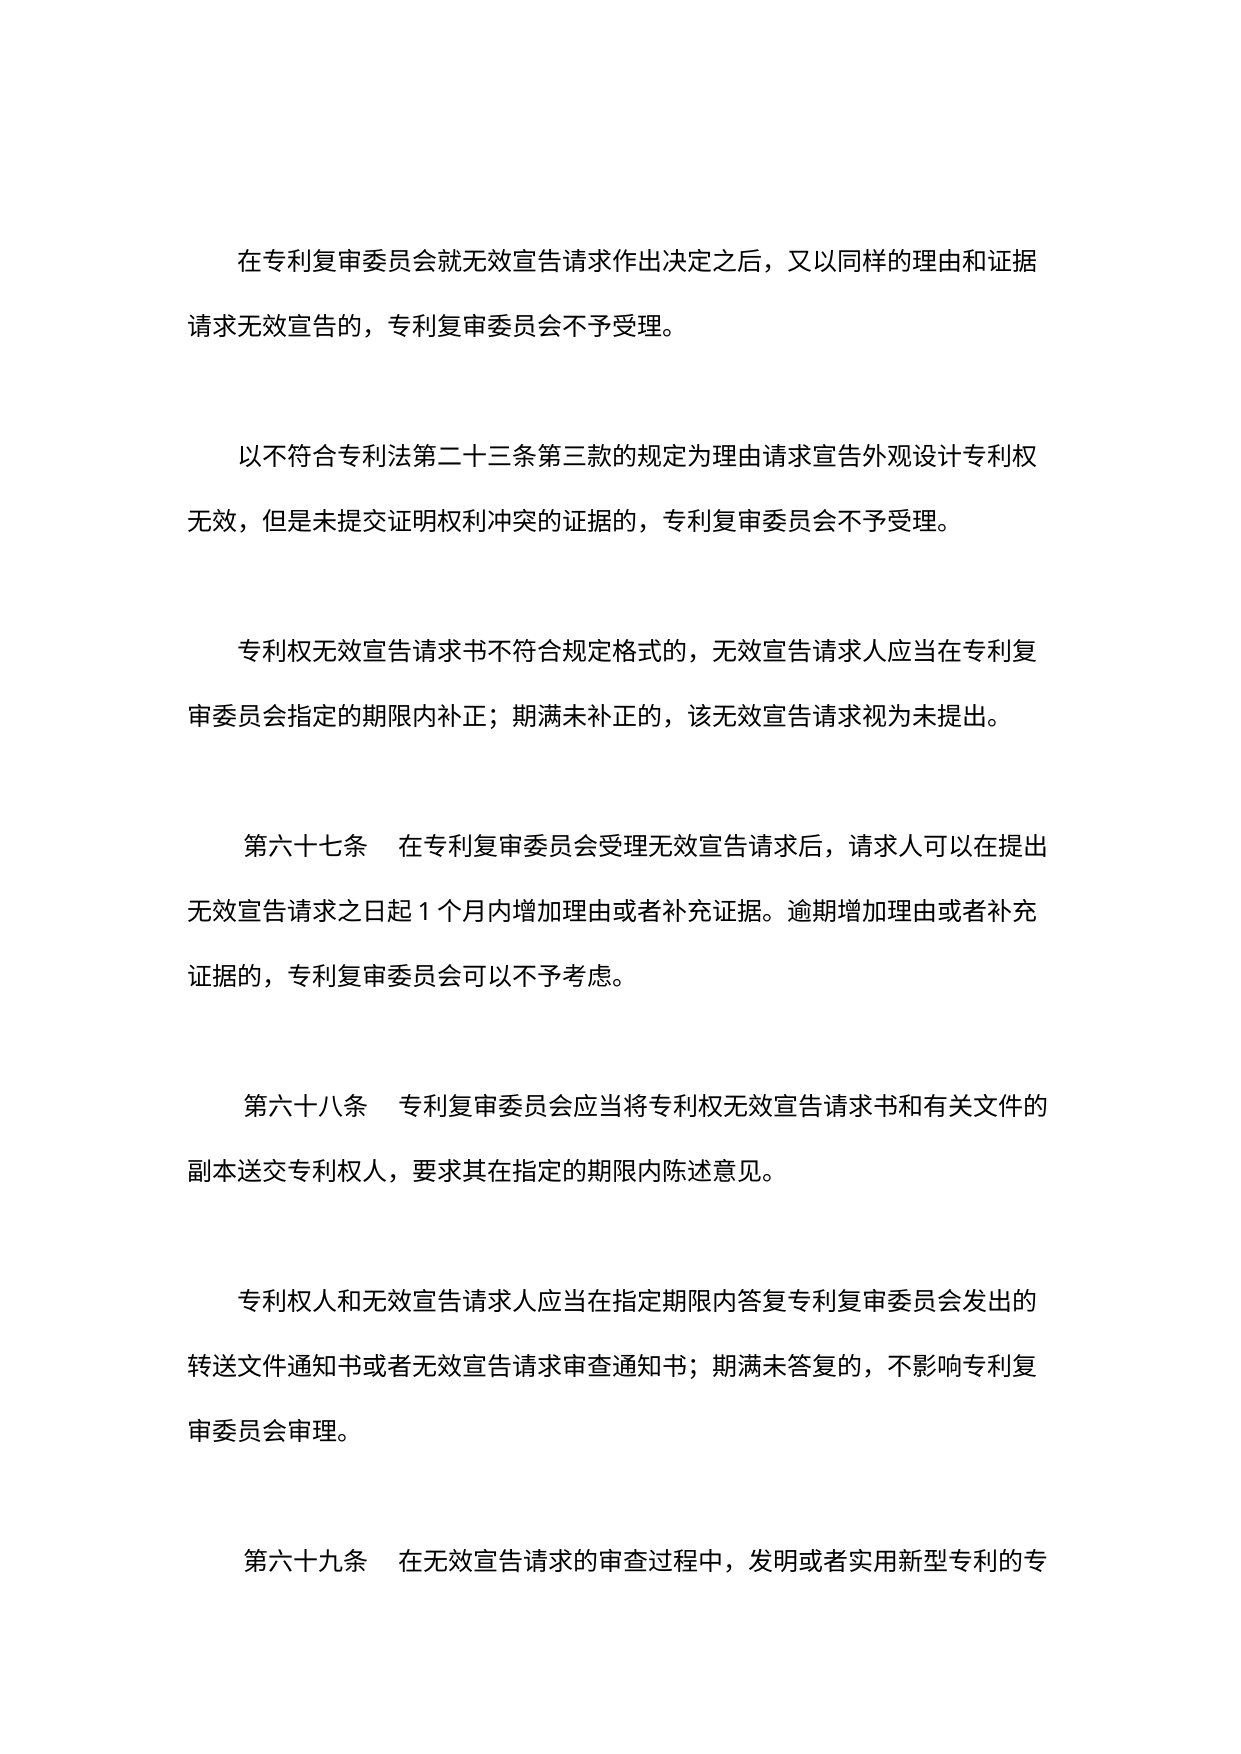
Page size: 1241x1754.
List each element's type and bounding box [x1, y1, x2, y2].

table_header [188, 162, 1053, 1592]
